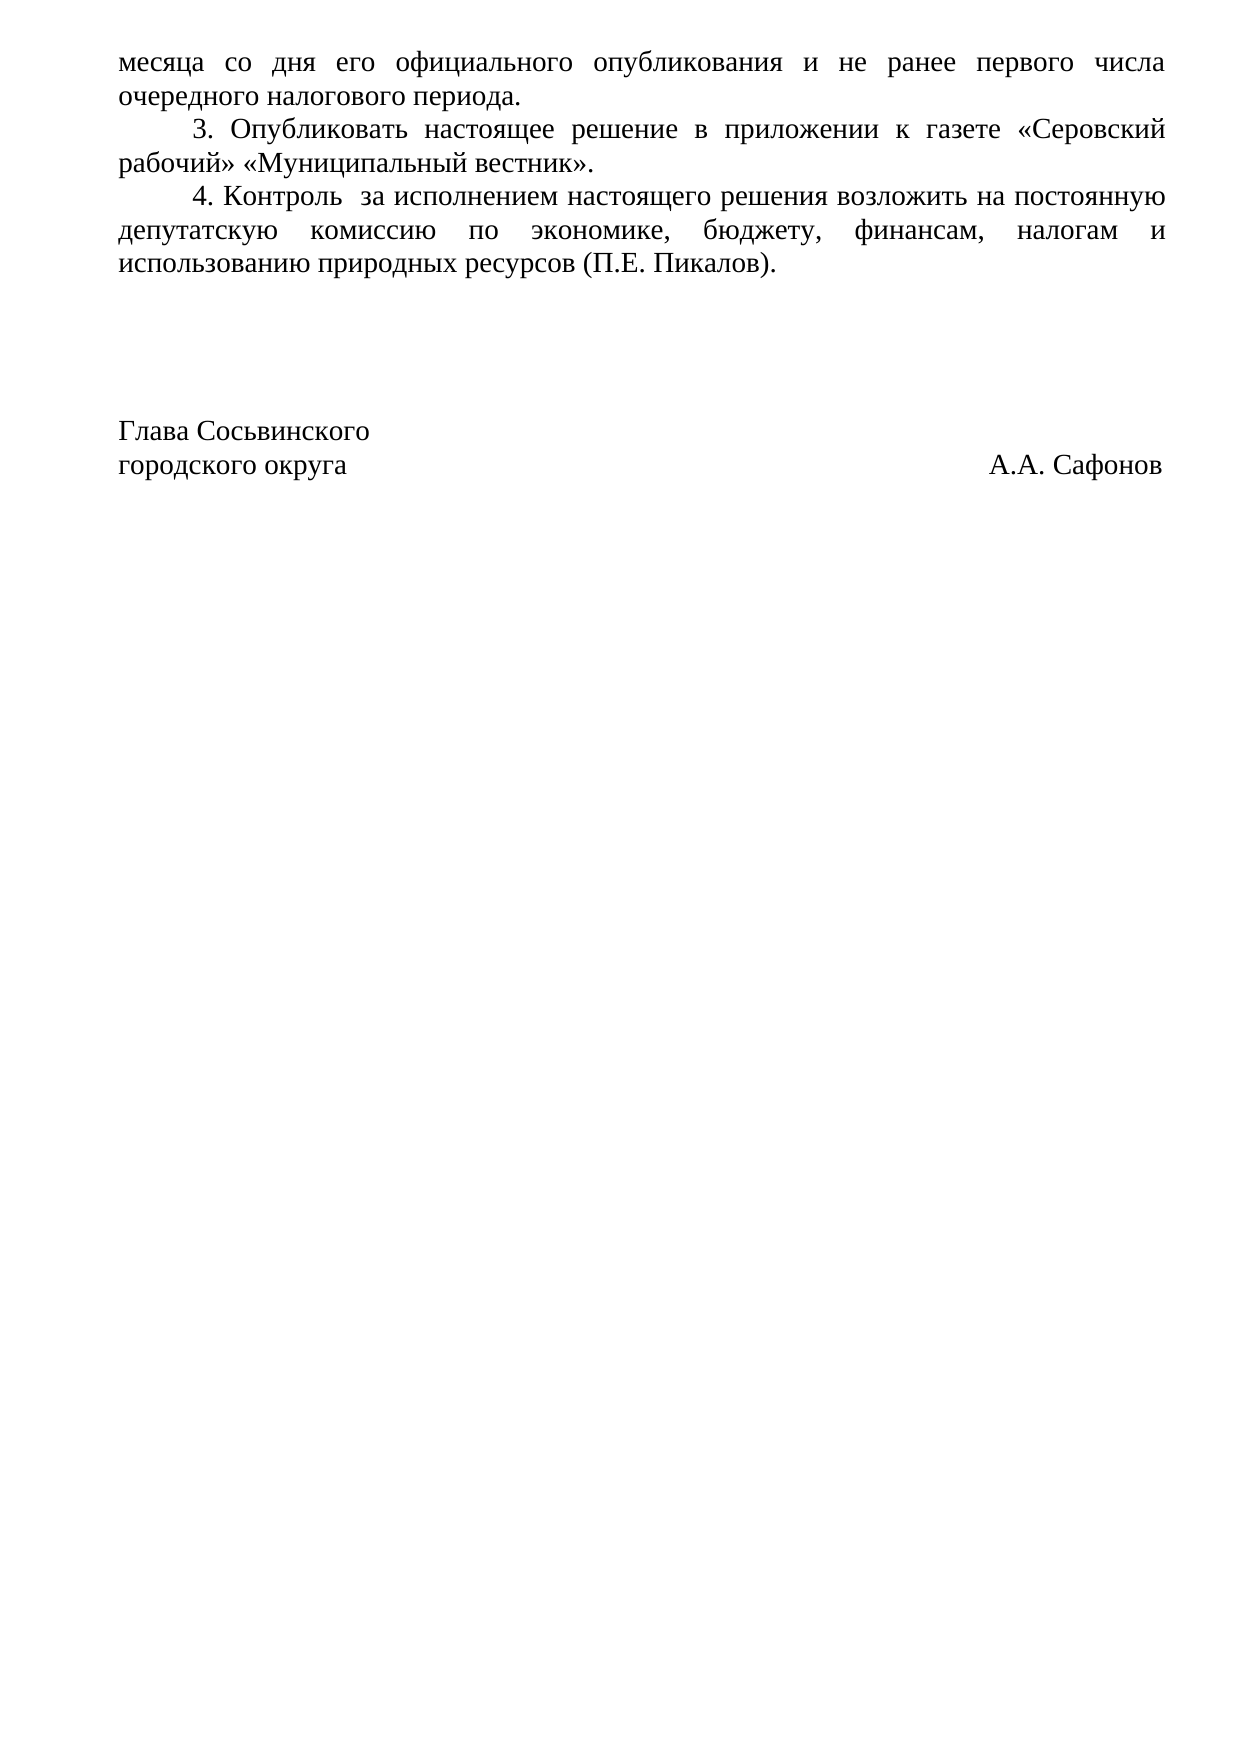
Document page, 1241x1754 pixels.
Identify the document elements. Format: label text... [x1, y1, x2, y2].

text 3. Опубликовать настоящее решение в приложении к газете «Серовский рабочий» «Муниципальный вестник». [118, 111, 1167, 178]
text городского округа А.А. Сафонов [118, 447, 1167, 480]
text Глава Сосьвинского [118, 413, 1167, 447]
text 4. Контроль за исполнением настоящего решения возложить на постоянную депутатскую комиссию по экономике, бюджету, финансам, налогам и использованию природных ресурсов (П.Е. Пикалов). [118, 178, 1167, 279]
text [118, 44, 1167, 111]
